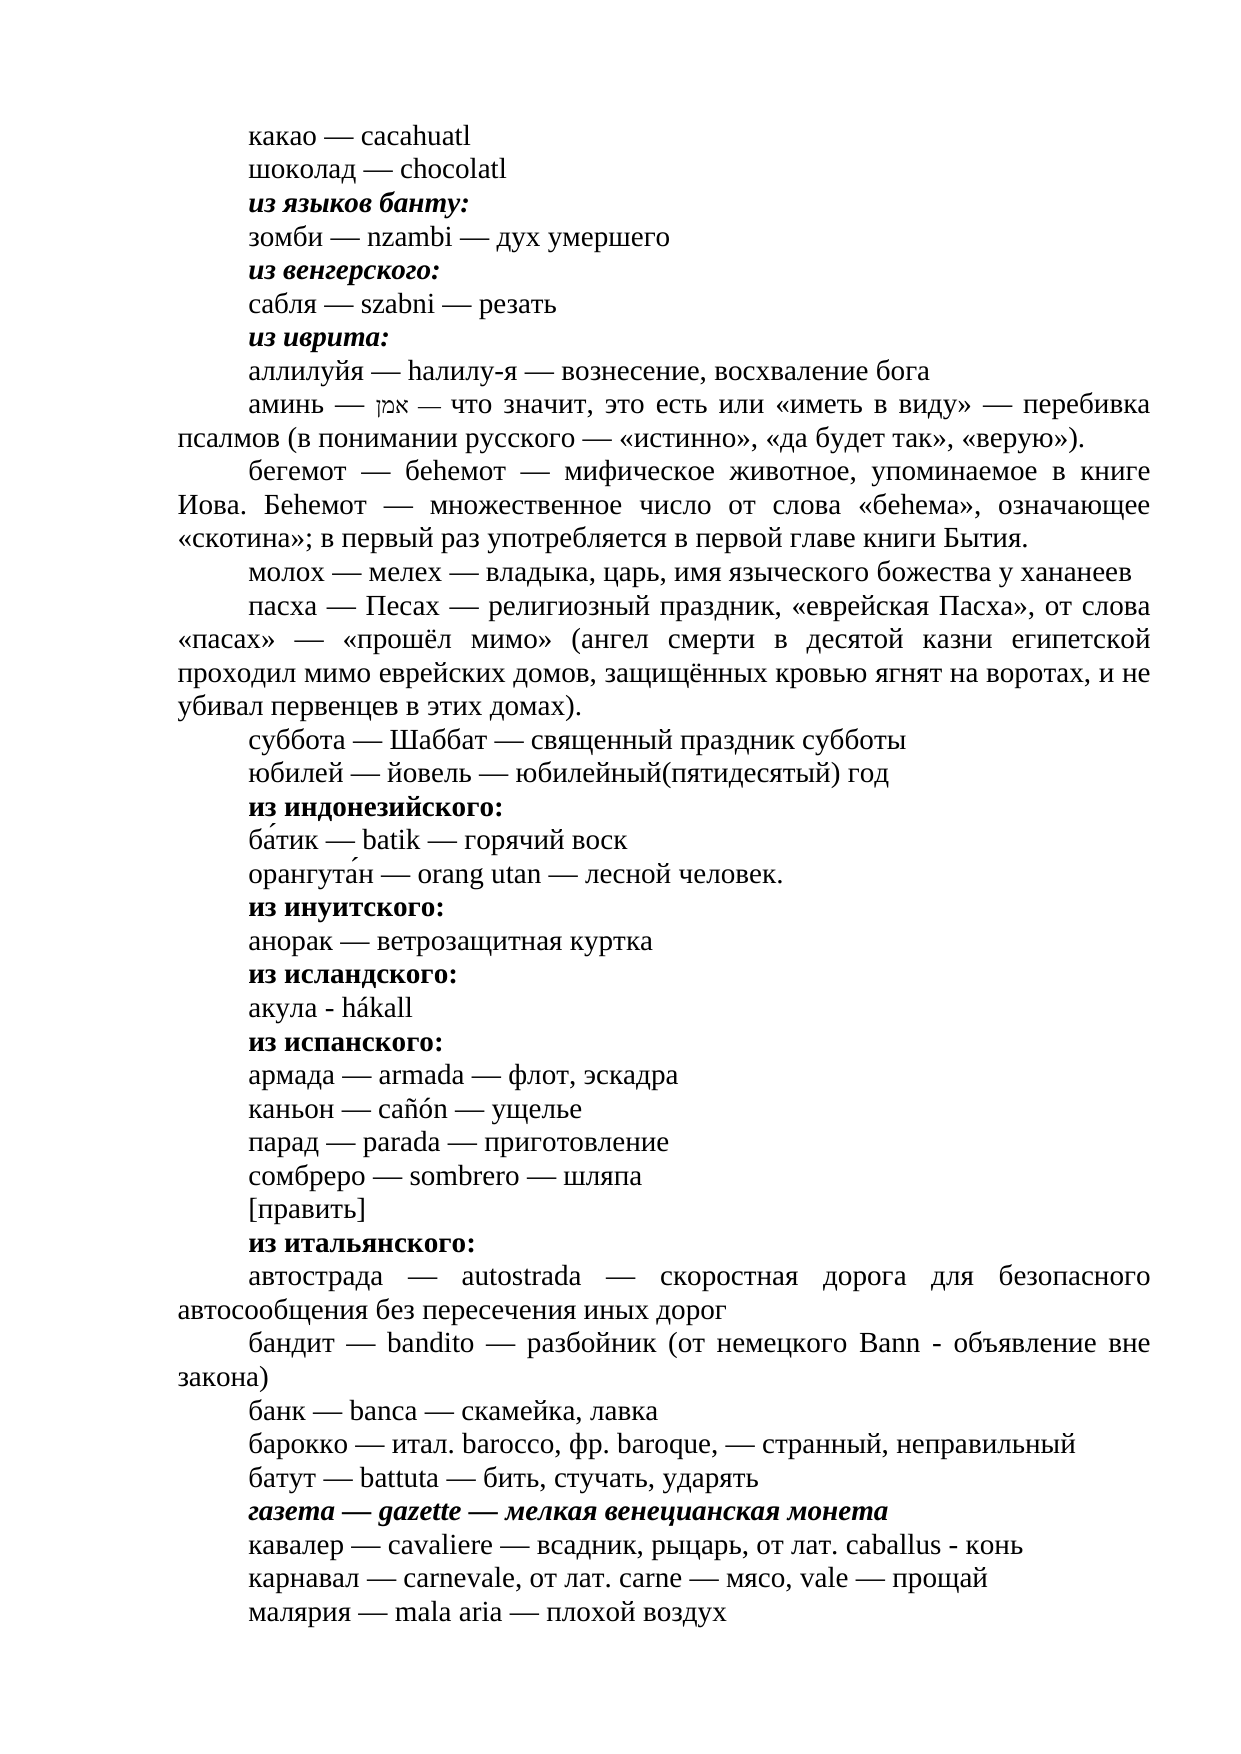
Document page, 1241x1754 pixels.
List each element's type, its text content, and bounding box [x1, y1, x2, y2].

text армада — armada — флот, эскадра [177, 1057, 1152, 1091]
text суббота — Шаббат — священный праздник субботы [177, 722, 1152, 755]
text зомби — nzambi — дух умершего [177, 219, 1152, 252]
text из иcландского: [177, 957, 1152, 990]
text какао — cacahuatl [177, 118, 1152, 152]
text анорак — ветрозащитная куртка [177, 923, 1152, 957]
text из инуитского: [177, 889, 1152, 923]
text шоколад — chocolatl [177, 152, 1152, 185]
text автострада — autostrada — скоростная дорога для безопасного автосообщения без пересечения иных дорог [177, 1258, 1152, 1326]
text карнавал — carnevale, от лат. carne — мясо, vale — прощай [177, 1560, 1152, 1594]
text аминь — אמן — что значит, это есть или «иметь в виду» — перебивка псалмов (в понимании русского — «истинно», «да будет так», «верую»). [177, 386, 1152, 453]
text молох — мелех — владыка, царь, имя языческого божества у хананеев [177, 554, 1152, 588]
text банк — banсa — скамейка, лавка [177, 1393, 1152, 1426]
text бегемот — беhемот — мифическое животное, упоминаемое в книге Иова. Беhемот — множественное число от слова «беhема», означающее «скотина»; в первый раз употребляется в первой главе книги Бытия. [177, 453, 1152, 554]
text сабля — szabni — резать [177, 286, 1152, 319]
text пасха — Песах — религиозный праздник, «еврейская Пасха», от слова «пасах» — «прошёл мимо» (ангел смерти в десятой казни египетской проходил мимо еврейских домов, защищённых кровью ягнят на воротах, и не убивал первенцев в этих домах). [177, 588, 1152, 722]
text из испанского: [177, 1024, 1152, 1057]
text аллилуйя — hалилу-я — вознесение, восхваление бога [177, 353, 1152, 386]
text парад — parada — приготовление [177, 1124, 1152, 1158]
text орангута́н — orang utan — лесной человек. [177, 856, 1152, 889]
text батут — battuta — бить, стучать, ударять [177, 1460, 1152, 1493]
text газета — gazette — мелкая венецианская монета [177, 1493, 1152, 1527]
text из индонезийского: [177, 789, 1152, 822]
text барокко — итал. barocco, фр. baroque, — странный, неправильный [177, 1426, 1152, 1460]
text [править] [177, 1191, 1152, 1225]
text ба́тик — batik — горячий воск [177, 822, 1152, 856]
text из языков банту: [177, 185, 1152, 219]
text каньон — cañón — ущелье [177, 1091, 1152, 1124]
text из венгерского: [177, 252, 1152, 286]
text акула - hákall [177, 990, 1152, 1024]
text из итальянского: [177, 1225, 1152, 1258]
text из иврита: [177, 319, 1152, 353]
text малярия — mala aria — плохой воздух [177, 1594, 1152, 1627]
text юбилей — йовель — юбилейный(пятидесятый) год [177, 755, 1152, 789]
text кавалер — cavaliere — всадник, рыцарь, от лат. caballus - конь [177, 1527, 1152, 1560]
text бандит — bandito — разбойник (от немецкого Bann - объявление вне закона) [177, 1326, 1152, 1393]
text сомбреро — sombrero — шляпа [177, 1158, 1152, 1191]
